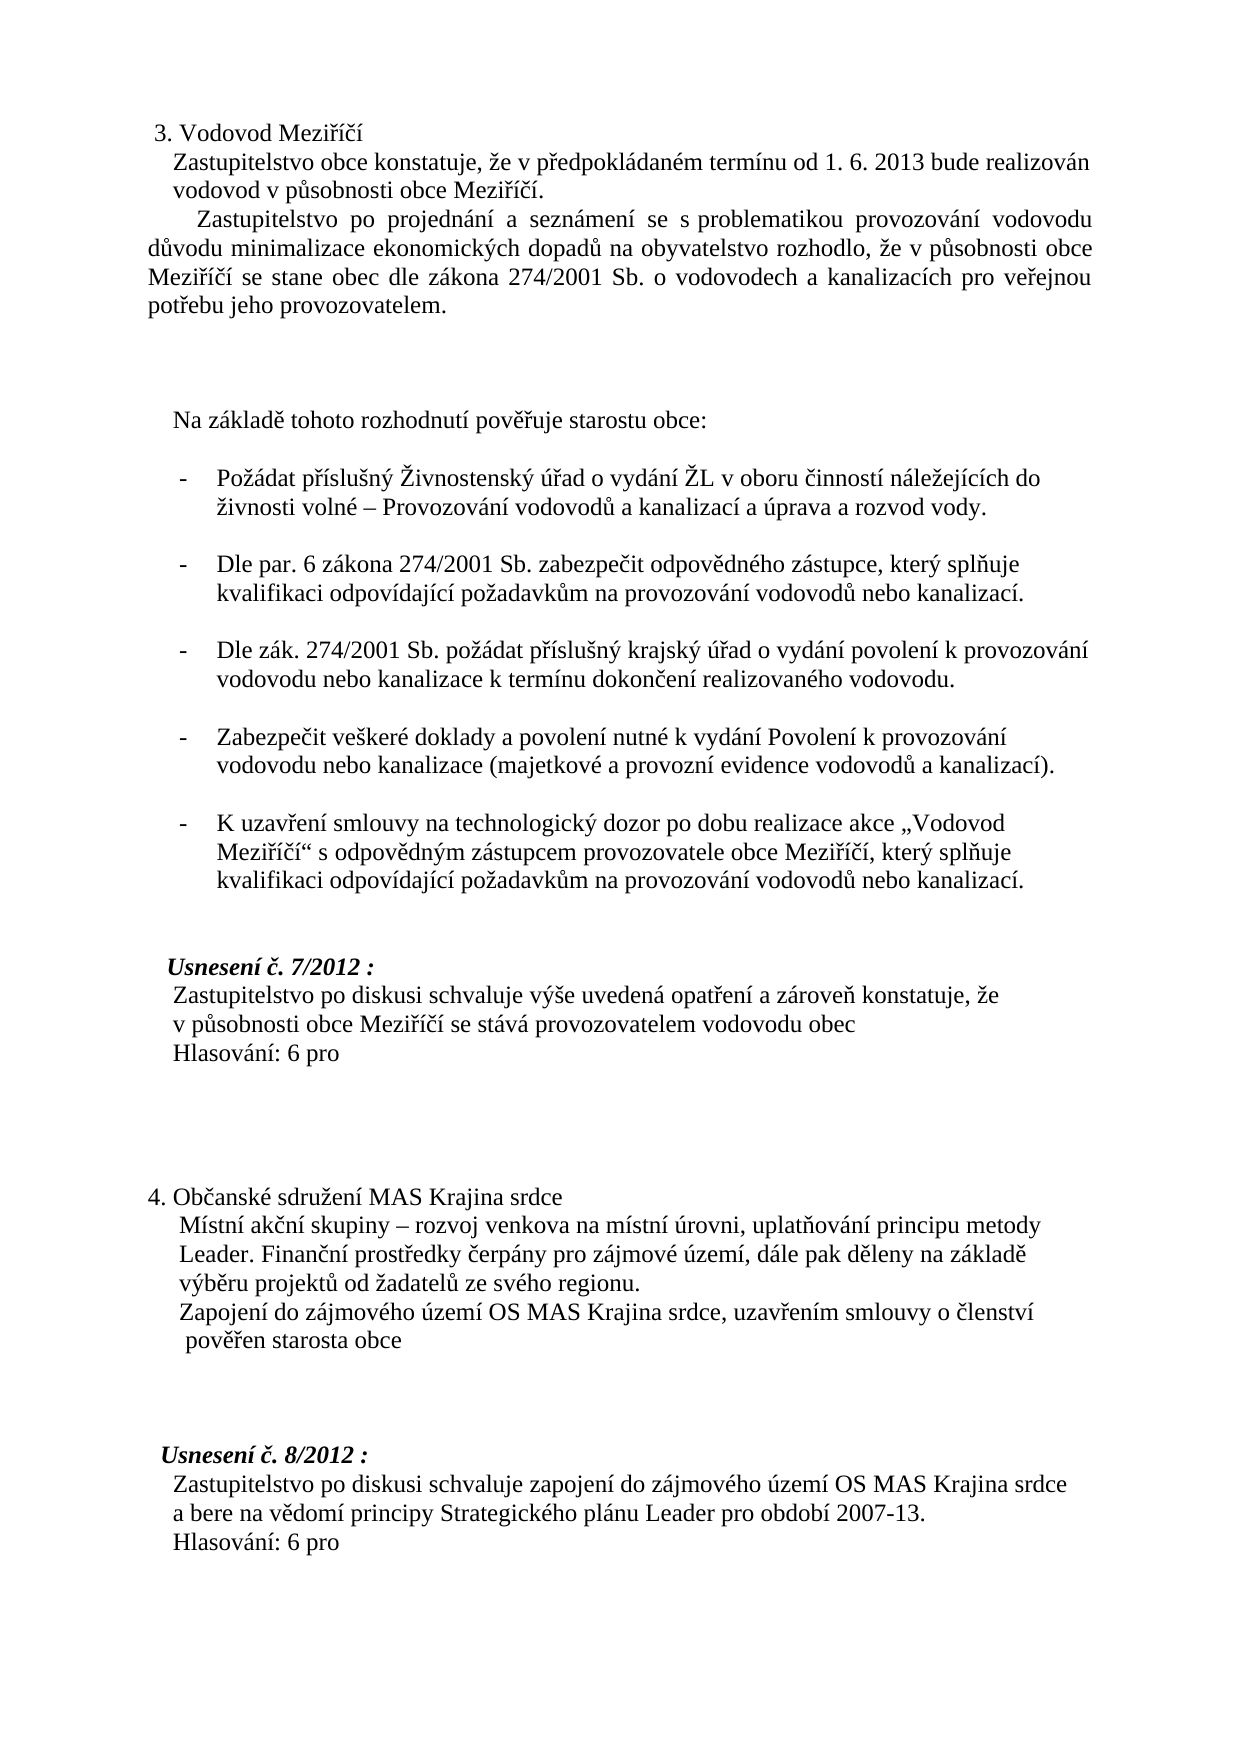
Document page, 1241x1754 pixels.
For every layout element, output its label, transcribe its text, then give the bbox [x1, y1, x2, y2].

text pověřen starosta obce [148, 1326, 1092, 1354]
text vodovod v působnosti obce Meziříčí. [148, 176, 1092, 204]
text výběru projektů od žadatelů ze svého regionu. [148, 1268, 1092, 1297]
text Místní akční skupiny – rozvoj venkova na místní úrovni, uplatňování principu metody [148, 1211, 1092, 1239]
list K uzavření smlouvy na technologický dozor po dobu realizace akce „Vodovod Meziříčí“ s odpovědným zástupcem provozovatele obce Meziříčí, který splňuje kvalifikaci odpovídající požadavkům na provozování vodovodů nebo kanalizací. [179, 808, 1092, 894]
text 4. Občanské sdružení MAS Krajina srdce [148, 1182, 1092, 1211]
text Na základě tohoto rozhodnutí pověřuje starostu obce: [148, 406, 1092, 434]
text Hlasování: 6 pro [148, 1527, 1092, 1556]
list Dle par. 6 zákona 274/2001 Sb. zabezpečit odpovědného zástupce, který splňuje kvalifikaci odpovídající požadavkům na provozování vodovodů nebo kanalizací. [179, 549, 1092, 607]
text Zastupitelstvo po diskusi schvaluje výše uvedená opatření a zároveň konstatuje, že [148, 981, 1092, 1009]
text Hlasování: 6 pro [148, 1038, 1092, 1067]
text Zapojení do zájmového území OS MAS Krajina srdce, uzavřením smlouvy o členství [148, 1297, 1092, 1326]
text a bere na vědomí principy Strategického plánu Leader pro období 2007-13. [148, 1498, 1092, 1527]
text Zastupitelstvo po projednání a seznámení se s problematikou provozování vodovodu důvodu minimalizace ekonomických dopadů na obyvatelstvo rozhodlo, že v působnosti obce Meziříčí se stane obec dle zákona 274/2001 Sb. o vodovodech a kanalizacích pro veřejnou potřebu jeho provozovatelem. [148, 204, 1092, 319]
text Zastupitelstvo po diskusi schvaluje zapojení do zájmového území OS MAS Krajina srdce [148, 1469, 1092, 1498]
text v působnosti obce Meziříčí se stává provozovatelem vodovodu obec [148, 1009, 1092, 1038]
text Usnesení č. 7/2012 : [148, 952, 1092, 981]
list Zabezpečit veškeré doklady a povolení nutné k vydání Povolení k provozování vodovodu nebo kanalizace (majetkové a provozní evidence vodovodů a kanalizací). [179, 722, 1092, 779]
list Dle zák. 274/2001 Sb. požádat příslušný krajský úřad o vydání povolení k provozování vodovodu nebo kanalizace k termínu dokončení realizovaného vodovodu. [179, 636, 1092, 693]
text Usnesení č. 8/2012 : [148, 1441, 1092, 1469]
list Požádat příslušný Živnostenský úřad o vydání ŽL v oboru činností náležejících do živnosti volné – Provozování vodovodů a kanalizací a úprava a rozvod vody. [179, 463, 1092, 521]
text Leader. Finanční prostředky čerpány pro zájmové území, dále pak děleny na základě [148, 1239, 1092, 1268]
text Zastupitelstvo obce konstatuje, že v předpokládaném termínu od 1. 6. 2013 bude realizován [148, 147, 1092, 176]
text 3. Vodovod Meziříčí [148, 118, 1092, 147]
